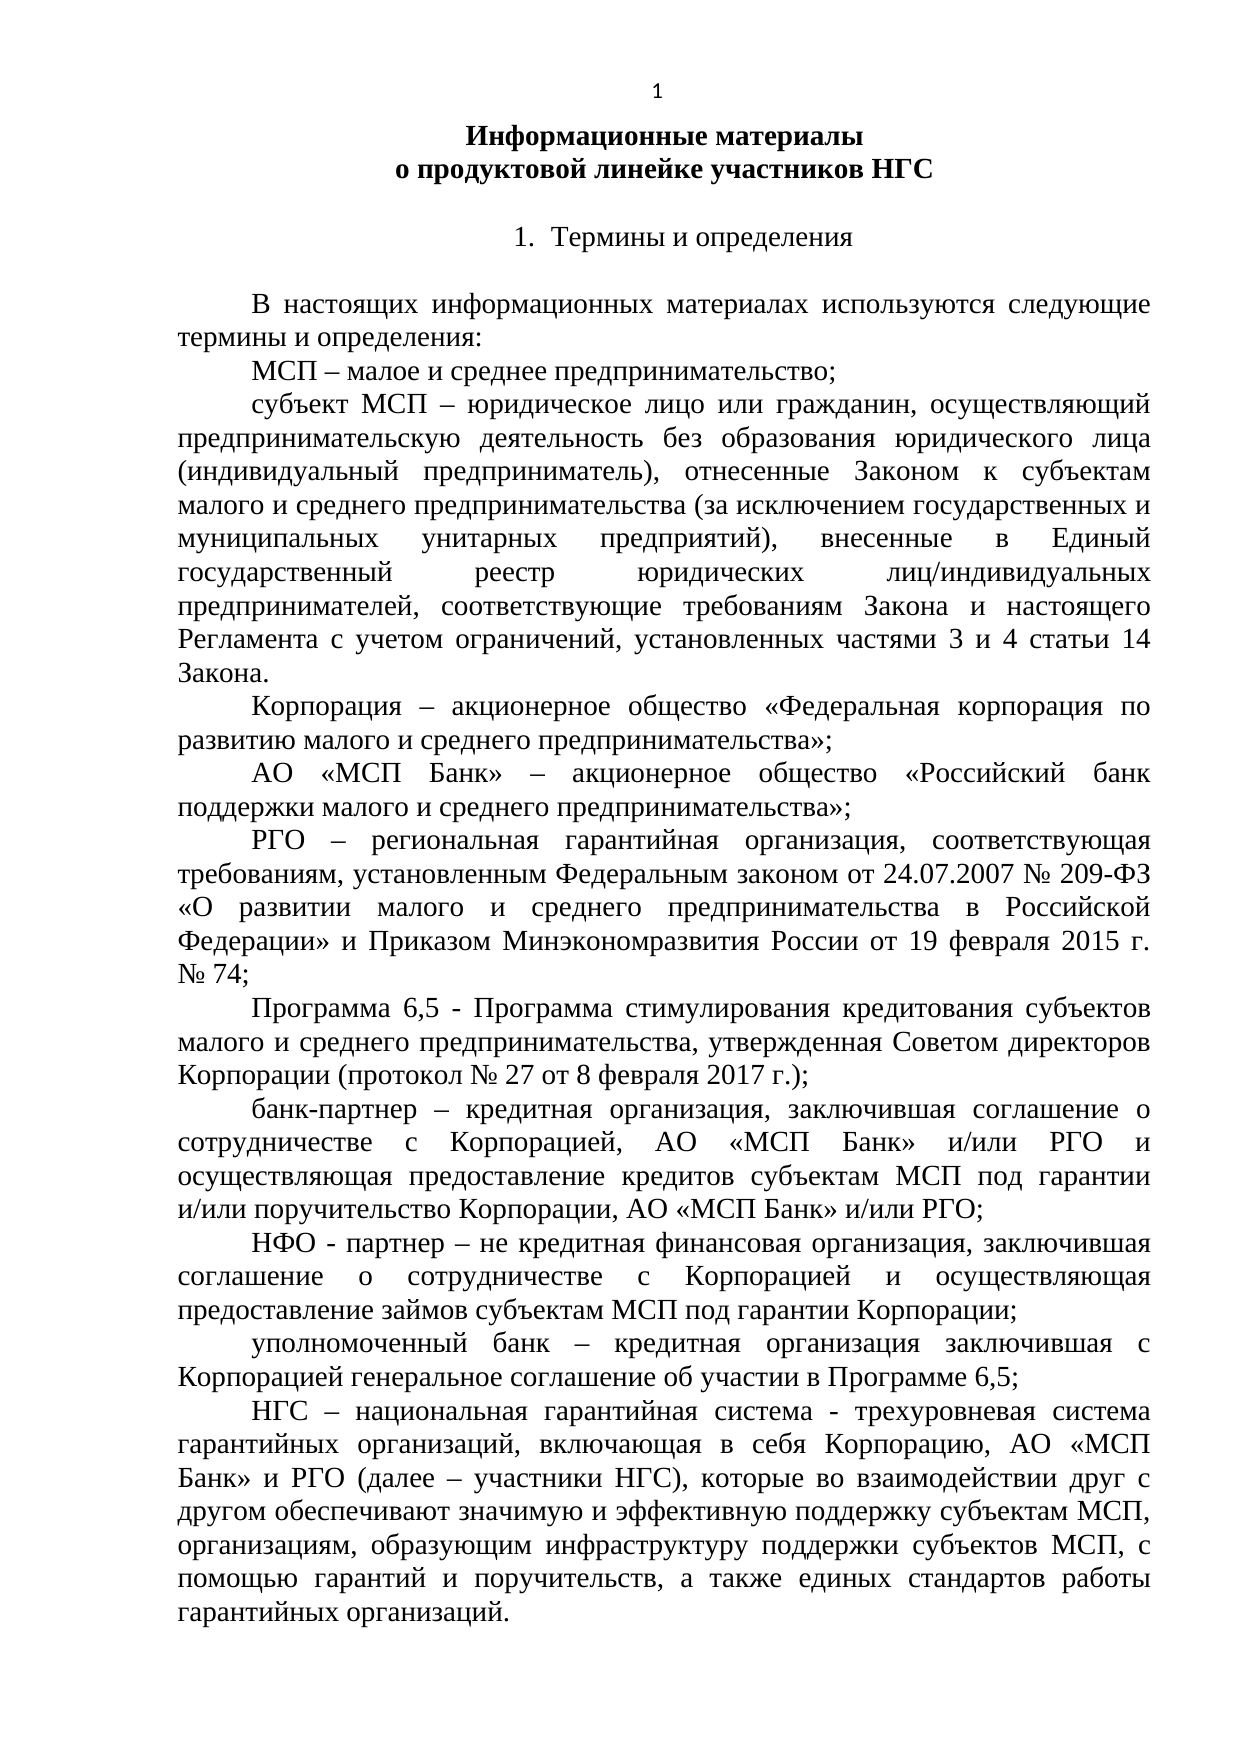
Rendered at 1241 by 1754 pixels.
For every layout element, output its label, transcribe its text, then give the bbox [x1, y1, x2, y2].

text банк-партнер – кредитная организация, заключившая соглашение о сотрудничестве с Корпорацией, АО «МСП Банк» и/или РГО и осуществляющая предоставление кредитов субъектам МСП под гарантии и/или поручительство Корпорации, АО «МСП Банк» и/или РГО; [177, 1091, 1152, 1225]
text В настоящих информационных материалах используются следующие термины и определения: [177, 286, 1152, 353]
text НФО - партнер – не кредитная финансовая организация, заключившая соглашение о сотрудничестве с Корпорацией и осуществляющая предоставление займов субъектам МСП под гарантии Корпорации; [177, 1225, 1152, 1326]
text уполномоченный банк – кредитная организация заключившая с Корпорацией генеральное соглашение об участии в Программе 6,5; [177, 1326, 1152, 1393]
text МСП – малое и среднее предпринимательство; [177, 353, 1152, 386]
text субъект МСП – юридическое лицо или гражданин, осуществляющий предпринимательскую деятельность без образования юридического лица (индивидуальный предприниматель), отнесенные Законом к субъектам малого и среднего предпринимательства (за исключением государственных и муниципальных унитарных предприятий), внесенные в Единый государственный реестр юридических лиц/индивидуальных предпринимателей, соответствующие требованиям Закона и настоящего Регламента с учетом ограничений, установленных частями 3 и 4 статьи 14 Закона. [177, 386, 1152, 688]
text РГО – региональная гарантийная организация, соответствующая требованиям, установленным Федеральным законом от 24.07.2007 № 209-ФЗ «О развитии малого и среднего предпринимательства в Российской Федерации» и Приказом Минэкономразвития России от 19 февраля 2015 г. № 74; [177, 822, 1152, 990]
list Термины и определения [215, 219, 1152, 252]
text Корпорация – акционерное общество «Федеральная корпорация по развитию малого и среднего предпринимательства»; [177, 688, 1152, 755]
text Программа 6,5 - Программа стимулирования кредитования субъектов малого и среднего предпринимательства, утвержденная Советом директоров Корпорации (протокол № 27 от 8 февраля 2017 г.); [177, 990, 1152, 1091]
text АО «МСП Банк» – акционерное общество «Российский банк поддержки малого и среднего предпринимательства»; [177, 755, 1152, 822]
text о продуктовой линейке участников НГС [177, 152, 1152, 185]
text Информационные материалы [177, 118, 1152, 152]
text НГС – национальная гарантийная система - трехуровневая система гарантийных организаций, включающая в себя Корпорацию, АО «МСП Банк» и РГО (далее – участники НГС), которые во взаимодействии друг с другом обеспечивают значимую и эффективную поддержку субъектам МСП, организациям, образующим инфраструктуру поддержки субъектов МСП, с помощью гарантий и поручительств, а также единых стандартов работы гарантийных организаций. [177, 1393, 1152, 1627]
